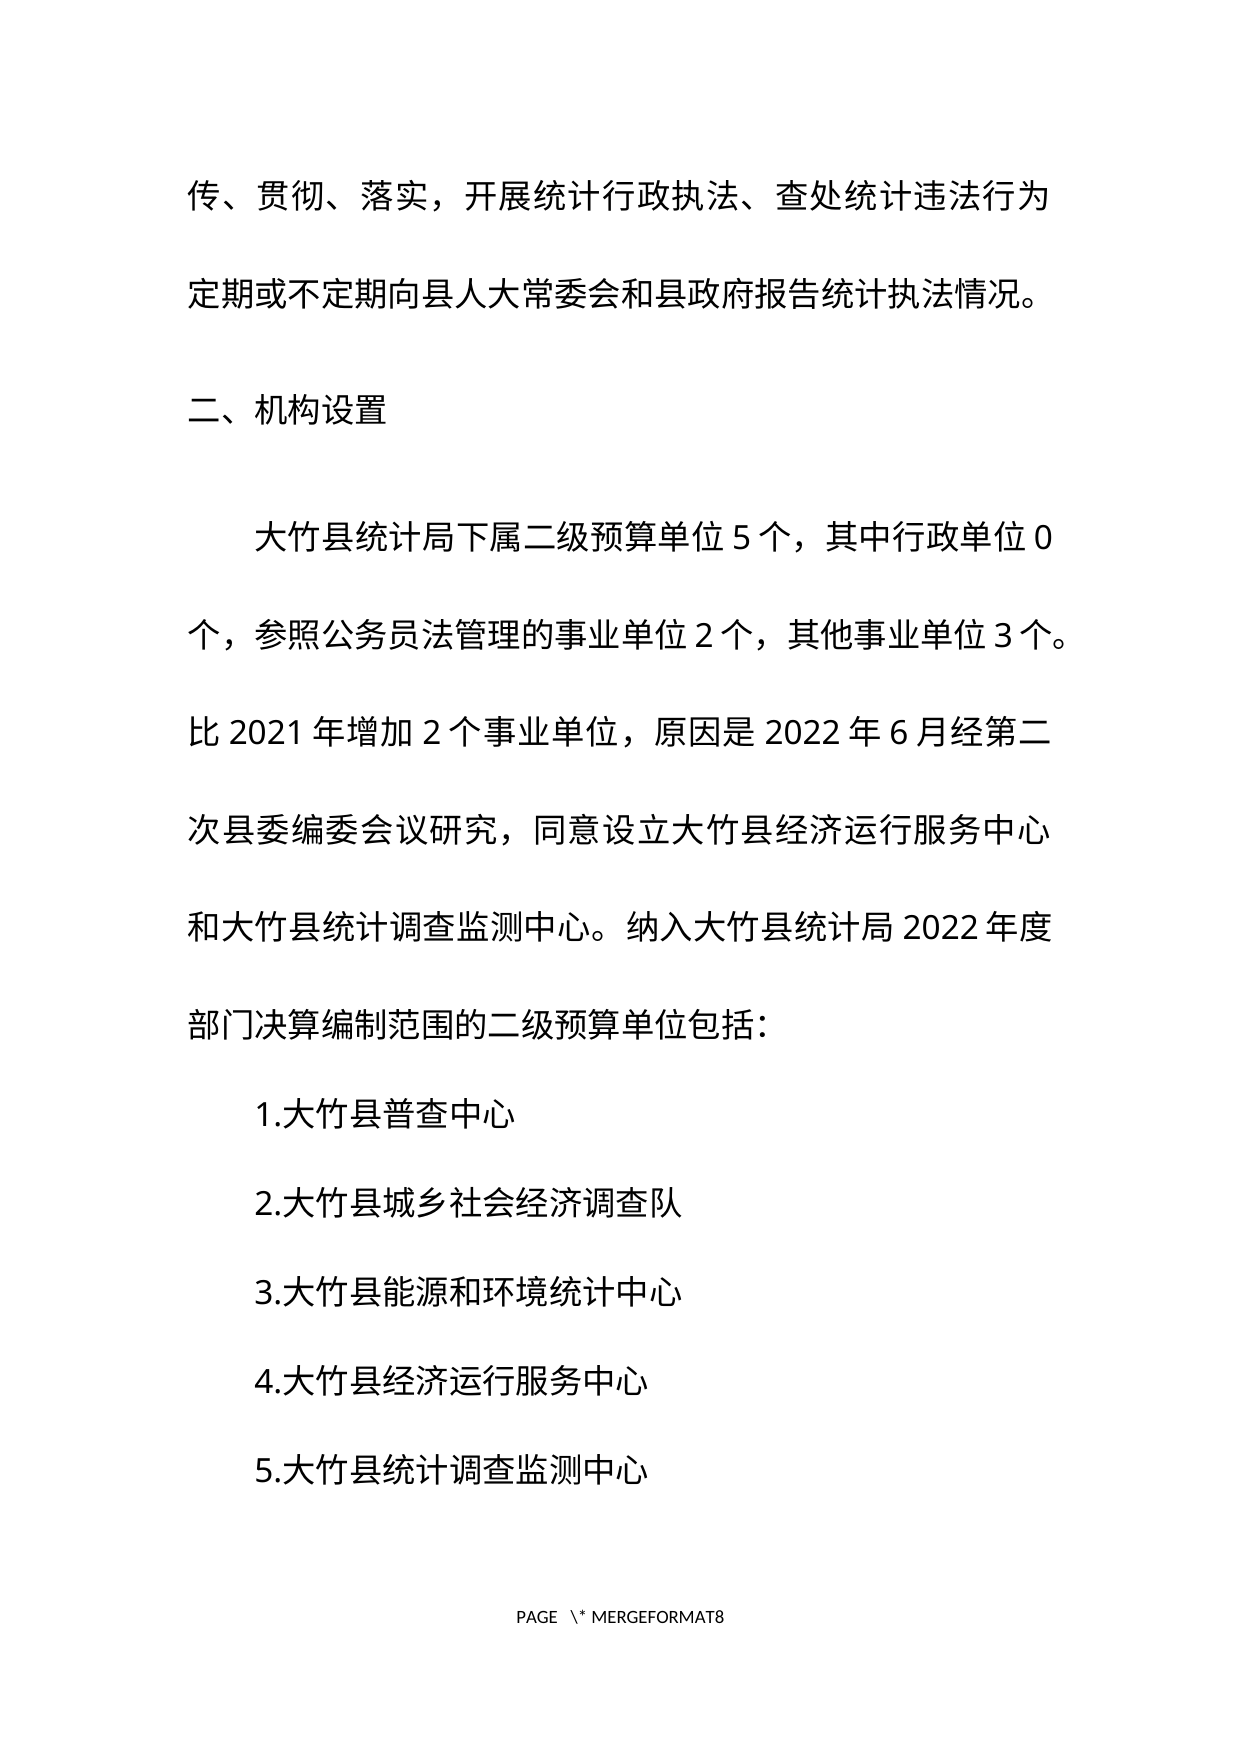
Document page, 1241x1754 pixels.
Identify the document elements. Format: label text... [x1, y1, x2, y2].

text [187, 162, 1053, 324]
text 5.大竹县统计调查监测中心 [187, 1436, 1053, 1501]
text 4.大竹县经济运行服务中心 [187, 1347, 1053, 1412]
text 大竹县统计局下属二级预算单位5个，其中行政单位0个，参照公务员法管理的事业单位2个，其他事业单位3个。比2021年增加2个事业单位，原因是2022年6月经第二次县委编委会议研究，同意设立大竹县经济运行服务中心和大竹县统计调查监测中心。纳入大竹县统计局2022年度部门决算编制范围的二级预算单位包括： [187, 503, 1053, 1055]
text 1.大竹县普查中心 [187, 1079, 1053, 1144]
text 2.大竹县城乡社会经济调查队 [187, 1168, 1053, 1233]
subtitle 二、机构设置 [187, 376, 1053, 441]
text 3.大竹县能源和环境统计中心 [187, 1258, 1053, 1323]
